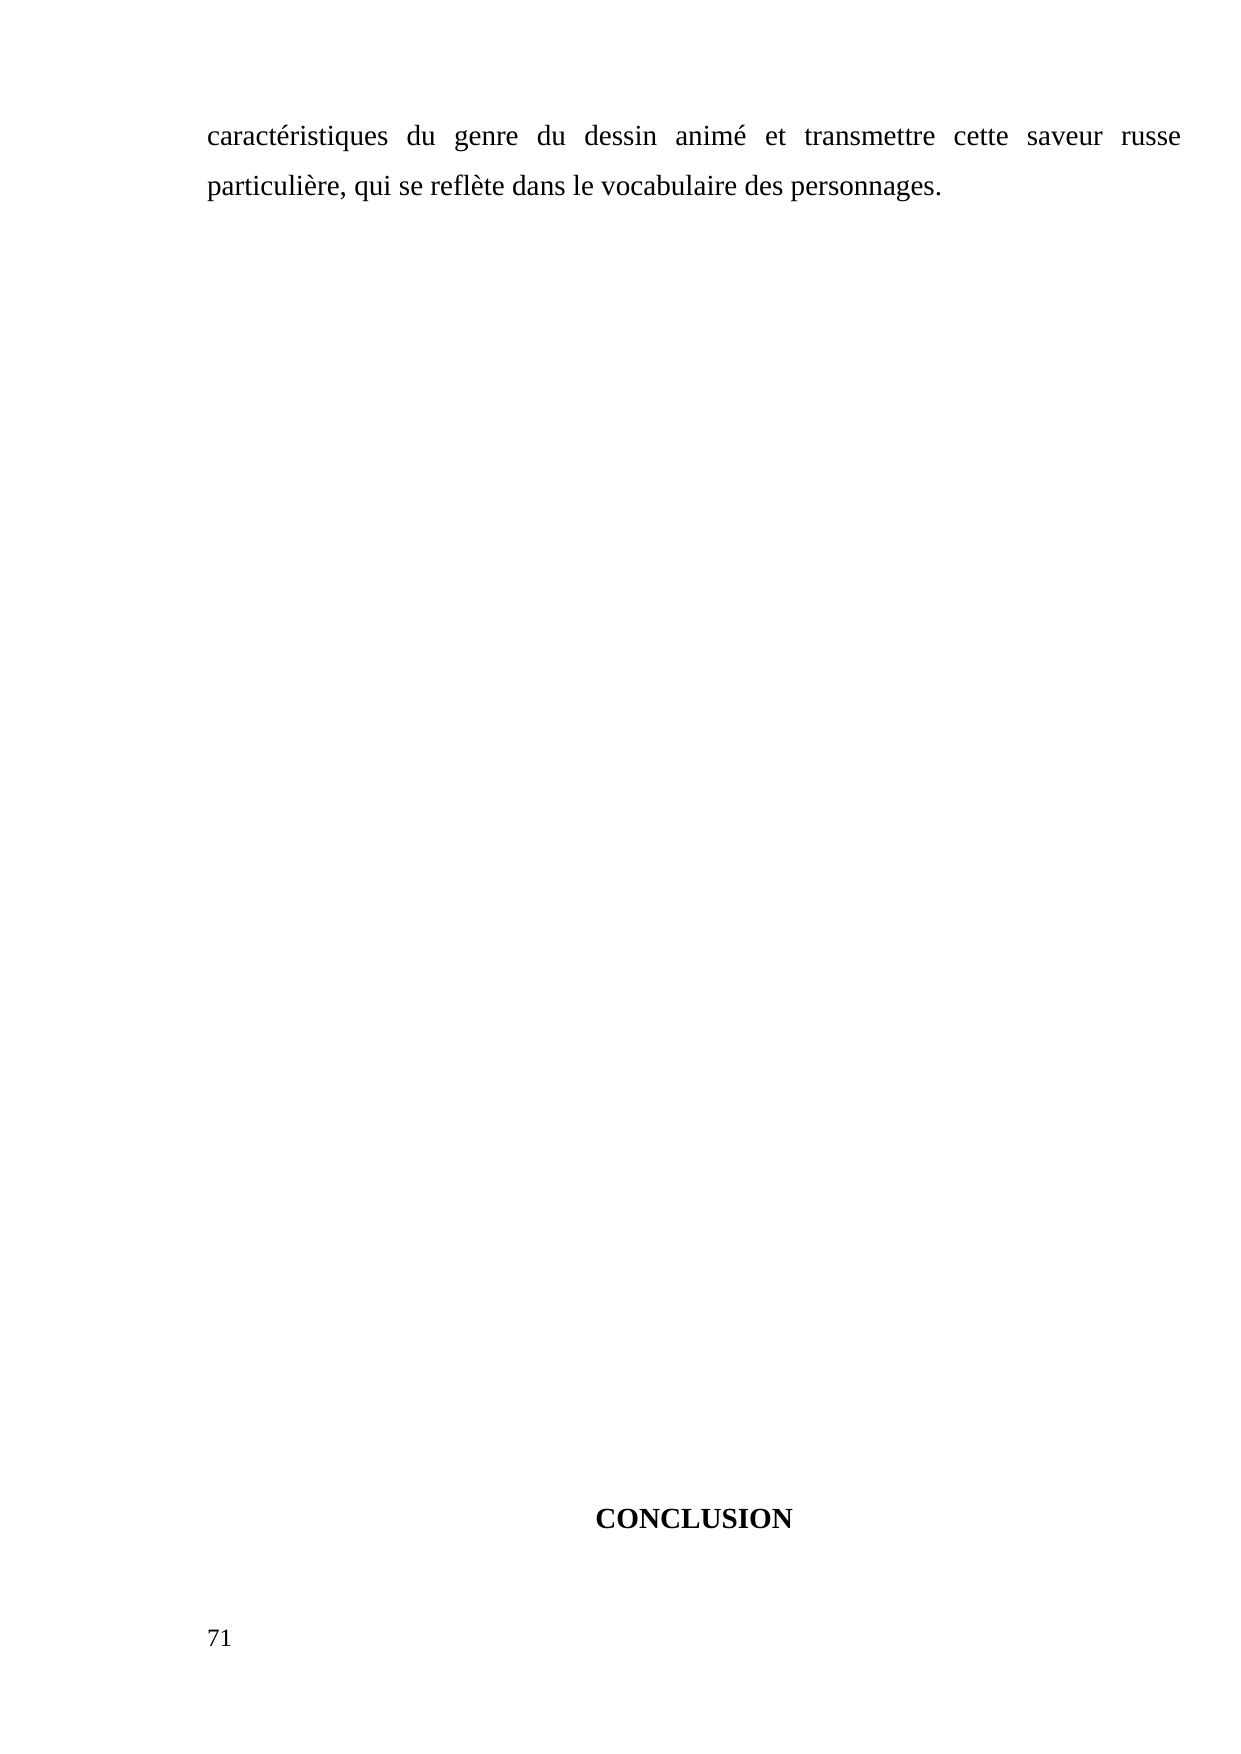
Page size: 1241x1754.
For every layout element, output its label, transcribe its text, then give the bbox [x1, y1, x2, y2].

subtitle CONCLUSION [207, 1502, 1181, 1535]
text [207, 118, 1181, 202]
